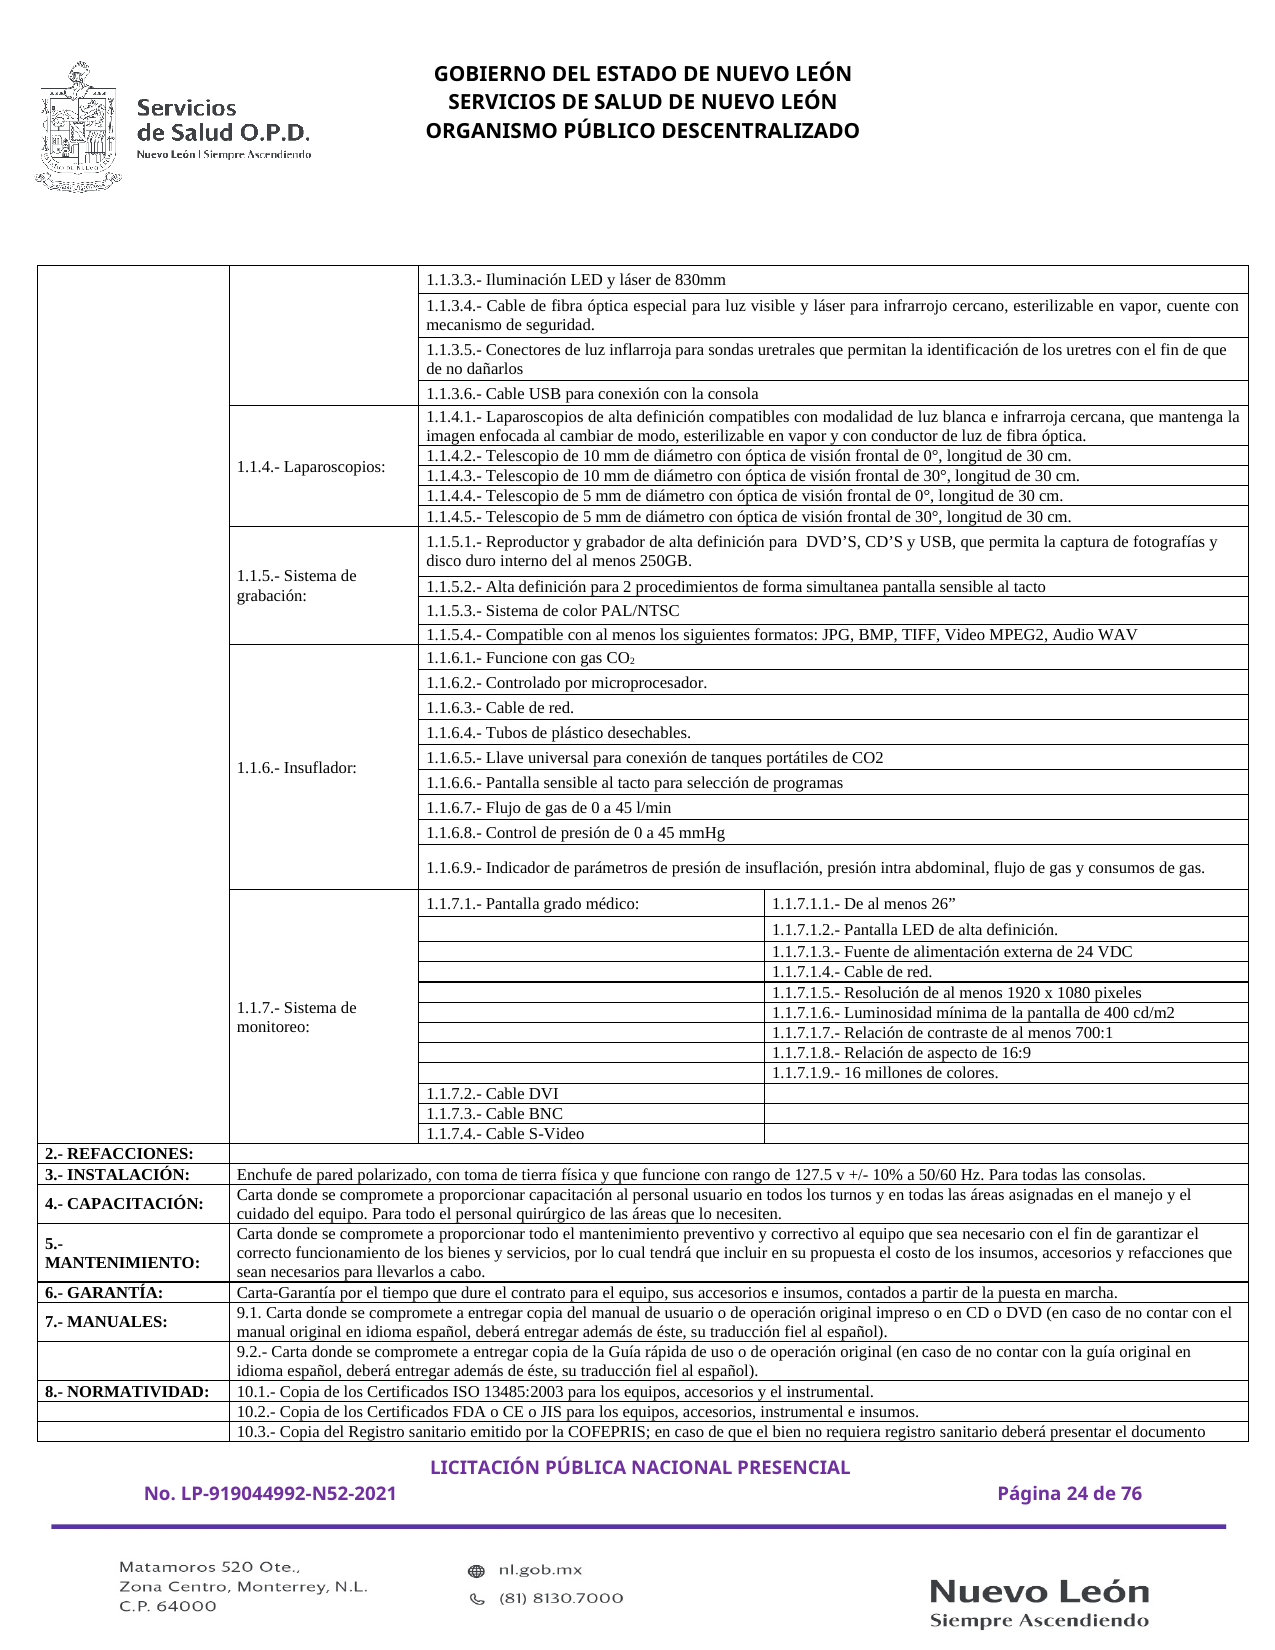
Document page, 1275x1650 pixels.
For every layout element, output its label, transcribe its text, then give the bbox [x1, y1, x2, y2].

table_cell [38, 1402, 229, 1421]
table_cell 1.1.7.1.2.- Pantalla LED de alta definición. [765, 917, 1248, 941]
table_cell 1.1.6.2.- Controlado por microprocesador. [419, 670, 1248, 694]
table_cell 6.- GARANTÍA: [38, 1283, 229, 1302]
table_cell [419, 1063, 764, 1082]
table_cell 1.1.7.2.- Cable DVI [419, 1084, 764, 1103]
table_cell 1.1.7.1.9.- 16 millones de colores. [765, 1063, 1248, 1082]
table_cell 1.1.6.6.- Pantalla sensible al tacto para selección de programas [419, 770, 1248, 794]
table_cell 1.1.6.3.- Cable de red. [419, 695, 1248, 719]
table_cell 1.1.7.- Sistema de monitoreo: [230, 890, 418, 1143]
table_cell [765, 1084, 1248, 1103]
table_cell 8.- NORMATIVIDAD: [38, 1381, 229, 1401]
table_cell [419, 983, 764, 1002]
table_cell 1.1.7.4.- Cable S-Video [419, 1124, 764, 1143]
table_cell Enchufe de pared polarizado, con toma de tierra física y que funcione con rango de 127.5 v +/- 10% a 50/60 Hz. Para todas las consolas. [230, 1164, 1248, 1183]
table_cell [419, 1043, 764, 1062]
table_cell 1.1.5.4.- Compatible con al menos los siguientes formatos: JPG, BMP, TIFF, Video MPEG2, Audio WAV [419, 625, 1248, 644]
table_cell 1.1.4.4.- Telescopio de 5 mm de diámetro con óptica de visión frontal de 0°, longitud de 30 cm. [419, 486, 1248, 505]
table_cell 10.2.- Copia de los Certificados FDA o CE o JIS para los equipos, accesorios, instrumental e insumos. [230, 1402, 1248, 1421]
table_cell 1.1.3.6.- Cable USB para conexión con la consola [419, 381, 1248, 405]
table_cell 1.1.7.1.5.- Resolución de al menos 1920 x 1080 pixeles [765, 983, 1248, 1002]
table_cell 1.1.6.8.- Control de presión de 0 a 45 mmHg [419, 820, 1248, 844]
table_cell Carta donde se compromete a proporcionar todo el mantenimiento preventivo y correctivo al equipo que sea necesario con el fin de garantizar el correcto funcionamiento de los bienes y servicios, por lo cual tendrá que incluir en su propuesta el costo de los insumos, accesorios y refacciones que sean necesarios para llevarlos a cabo. [230, 1224, 1248, 1281]
table_cell [765, 1104, 1248, 1123]
table_cell [230, 1144, 1248, 1163]
table_cell 1.1.7.1.3.- Fuente de alimentación externa de 24 VDC [765, 942, 1248, 961]
table_cell 9.2.- Carta donde se compromete a entregar copia de la Guía rápida de uso o de operación original (en caso de no contar con la guía original en idioma español, deberá entregar además de éste, su traducción fiel al español). [230, 1342, 1248, 1380]
table_cell [419, 962, 764, 981]
table_cell 1.1.4.5.- Telescopio de 5 mm de diámetro con óptica de visión frontal de 30°, longitud de 30 cm. [419, 506, 1248, 526]
table_cell 1.1.3.4.- Cable de fibra óptica especial para luz visible y láser para infrarrojo cercano, esterilizable en vapor, cuente con mecanismo de seguridad. [419, 294, 1248, 337]
table_cell 1.1.4.- Laparoscopios: [230, 406, 418, 526]
table_cell 1.1.4.2.- Telescopio de 10 mm de diámetro con óptica de visión frontal de 0°, longitud de 30 cm. [419, 446, 1248, 465]
table_cell 1.1.7.1.8.- Relación de aspecto de 16:9 [765, 1043, 1248, 1062]
table_cell 1.1.6.7.- Flujo de gas de 0 a 45 l/min [419, 795, 1248, 819]
table_cell Carta donde se compromete a proporcionar capacitación al personal usuario en todos los turnos y en todas las áreas asignadas en el manejo y el cuidado del equipo. Para todo el personal quirúrgico de las áreas que lo necesiten. [230, 1185, 1248, 1223]
table_cell [419, 917, 764, 941]
table_cell 1.1.6.4.- Tubos de plástico desechables. [419, 720, 1248, 744]
table_cell 7.- MANUALES: [38, 1303, 229, 1341]
table_cell 1.1.5.2.- Alta definición para 2 procedimientos de forma simultanea pantalla sensible al tacto [419, 577, 1248, 596]
table_cell [38, 1422, 229, 1441]
table_cell 3.- INSTALACIÓN: [38, 1164, 229, 1183]
table_cell 1.1.5.- Sistema de grabación: [230, 527, 418, 644]
table_cell 10.1.- Copia de los Certificados ISO 13485:2003 para los equipos, accesorios y el instrumental. [230, 1381, 1248, 1401]
table_cell 2.- REFACCIONES: [38, 1144, 229, 1163]
table_cell 1.1.3.3.- Iluminación LED y láser de 830mm [419, 266, 1248, 293]
table_cell 1.1.7.1.4.- Cable de red. [765, 962, 1248, 981]
table_cell 1.1.7.1.- Pantalla grado médico: [419, 890, 764, 916]
table_cell [765, 1124, 1248, 1143]
table_cell 1.1.7.1.7.- Relación de contraste de al menos 700:1 [765, 1023, 1248, 1042]
table_cell 1.1.4.3.- Telescopio de 10 mm de diámetro con óptica de visión frontal de 30°, longitud de 30 cm. [419, 466, 1248, 485]
table_cell 1.1.7.1.1.- De al menos 26” [765, 890, 1248, 916]
table_cell [419, 1003, 764, 1022]
table_cell Carta-Garantía por el tiempo que dure el contrato para el equipo, sus accesorios e insumos, contados a partir de la puesta en marcha. [230, 1283, 1248, 1302]
table_cell 5.- MANTENIMIENTO: [38, 1224, 229, 1281]
table_cell 1.1.7.1.6.- Luminosidad mínima de la pantalla de 400 cd/m2 [765, 1003, 1248, 1022]
table_cell 1.1.6.1.- Funcione con gas CO2 [419, 645, 1248, 669]
table_cell [419, 942, 764, 961]
table_cell 1.1.5.3.- Sistema de color PAL/NTSC [419, 597, 1248, 624]
table_cell 1.1.6.- Insuflador: [230, 645, 418, 889]
table_cell 1.1.7.3.- Cable BNC [419, 1104, 764, 1123]
table_cell 1.1.3.5.- Conectores de luz inflarroja para sondas uretrales que permitan la identificación de los uretres con el fin de que de no dañarlos [419, 338, 1248, 380]
table_cell 1.1.4.1.- Laparoscopios de alta definición compatibles con modalidad de luz blanca e infrarroja cercana, que mantenga la imagen enfocada al cambiar de modo, esterilizable en vapor y con conductor de luz de fibra óptica. [419, 406, 1248, 445]
table_cell 9.1. Carta donde se compromete a entregar copia del manual de usuario o de operación original impreso o en CD o DVD (en caso de no contar con el manual original en idioma español, deberá entregar además de éste, su traducción fiel al español). [230, 1303, 1248, 1341]
table_cell 1.1.5.1.- Reproductor y grabador de alta definición para DVD’S, CD’S y USB, que permita la captura de fotografías y disco duro interno del al menos 250GB. [419, 527, 1248, 576]
picture [46, 1519, 1227, 1637]
table_cell 1.1.6.9.- Indicador de parámetros de presión de insuflación, presión intra abdominal, flujo de gas y consumos de gas. [419, 845, 1248, 889]
table_cell 1.1.6.5.- Llave universal para conexión de tanques portátiles de CO2 [419, 745, 1248, 769]
table_cell 4.- CAPACITACIÓN: [38, 1185, 229, 1223]
table_cell [38, 1342, 229, 1380]
picture [0, 4, 346, 249]
table_cell [419, 1023, 764, 1042]
